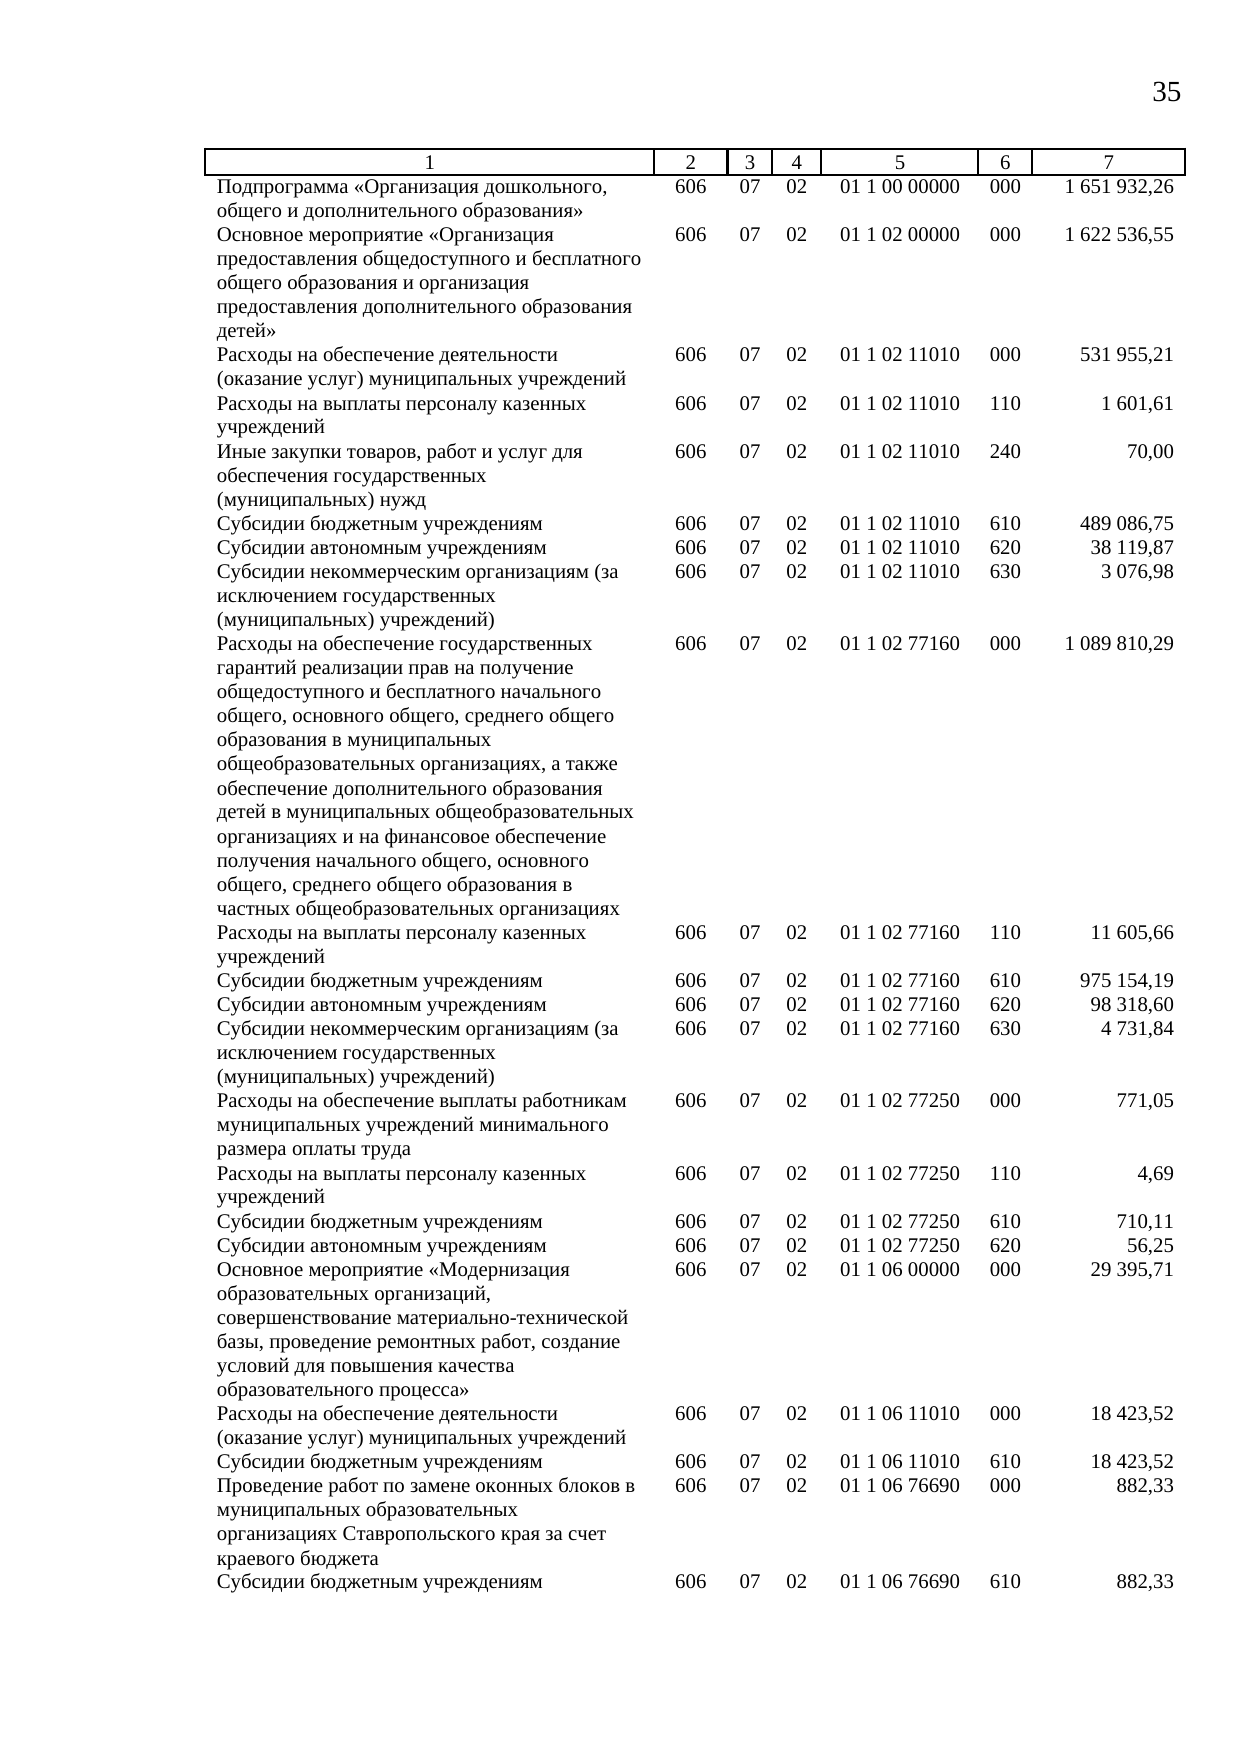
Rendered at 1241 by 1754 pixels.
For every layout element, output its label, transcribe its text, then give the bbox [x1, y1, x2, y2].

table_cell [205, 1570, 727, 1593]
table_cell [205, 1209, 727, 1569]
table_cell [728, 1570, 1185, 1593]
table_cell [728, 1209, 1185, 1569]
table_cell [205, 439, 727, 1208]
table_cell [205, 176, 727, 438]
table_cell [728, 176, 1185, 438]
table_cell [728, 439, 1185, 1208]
table_header 4 [773, 150, 820, 174]
table_header 7 [1033, 150, 1184, 174]
table_header 6 [979, 150, 1031, 174]
table_header 2 [655, 150, 726, 174]
table_header 5 [822, 150, 977, 174]
table_header 1 [206, 150, 653, 174]
table_header 3 [729, 150, 771, 174]
